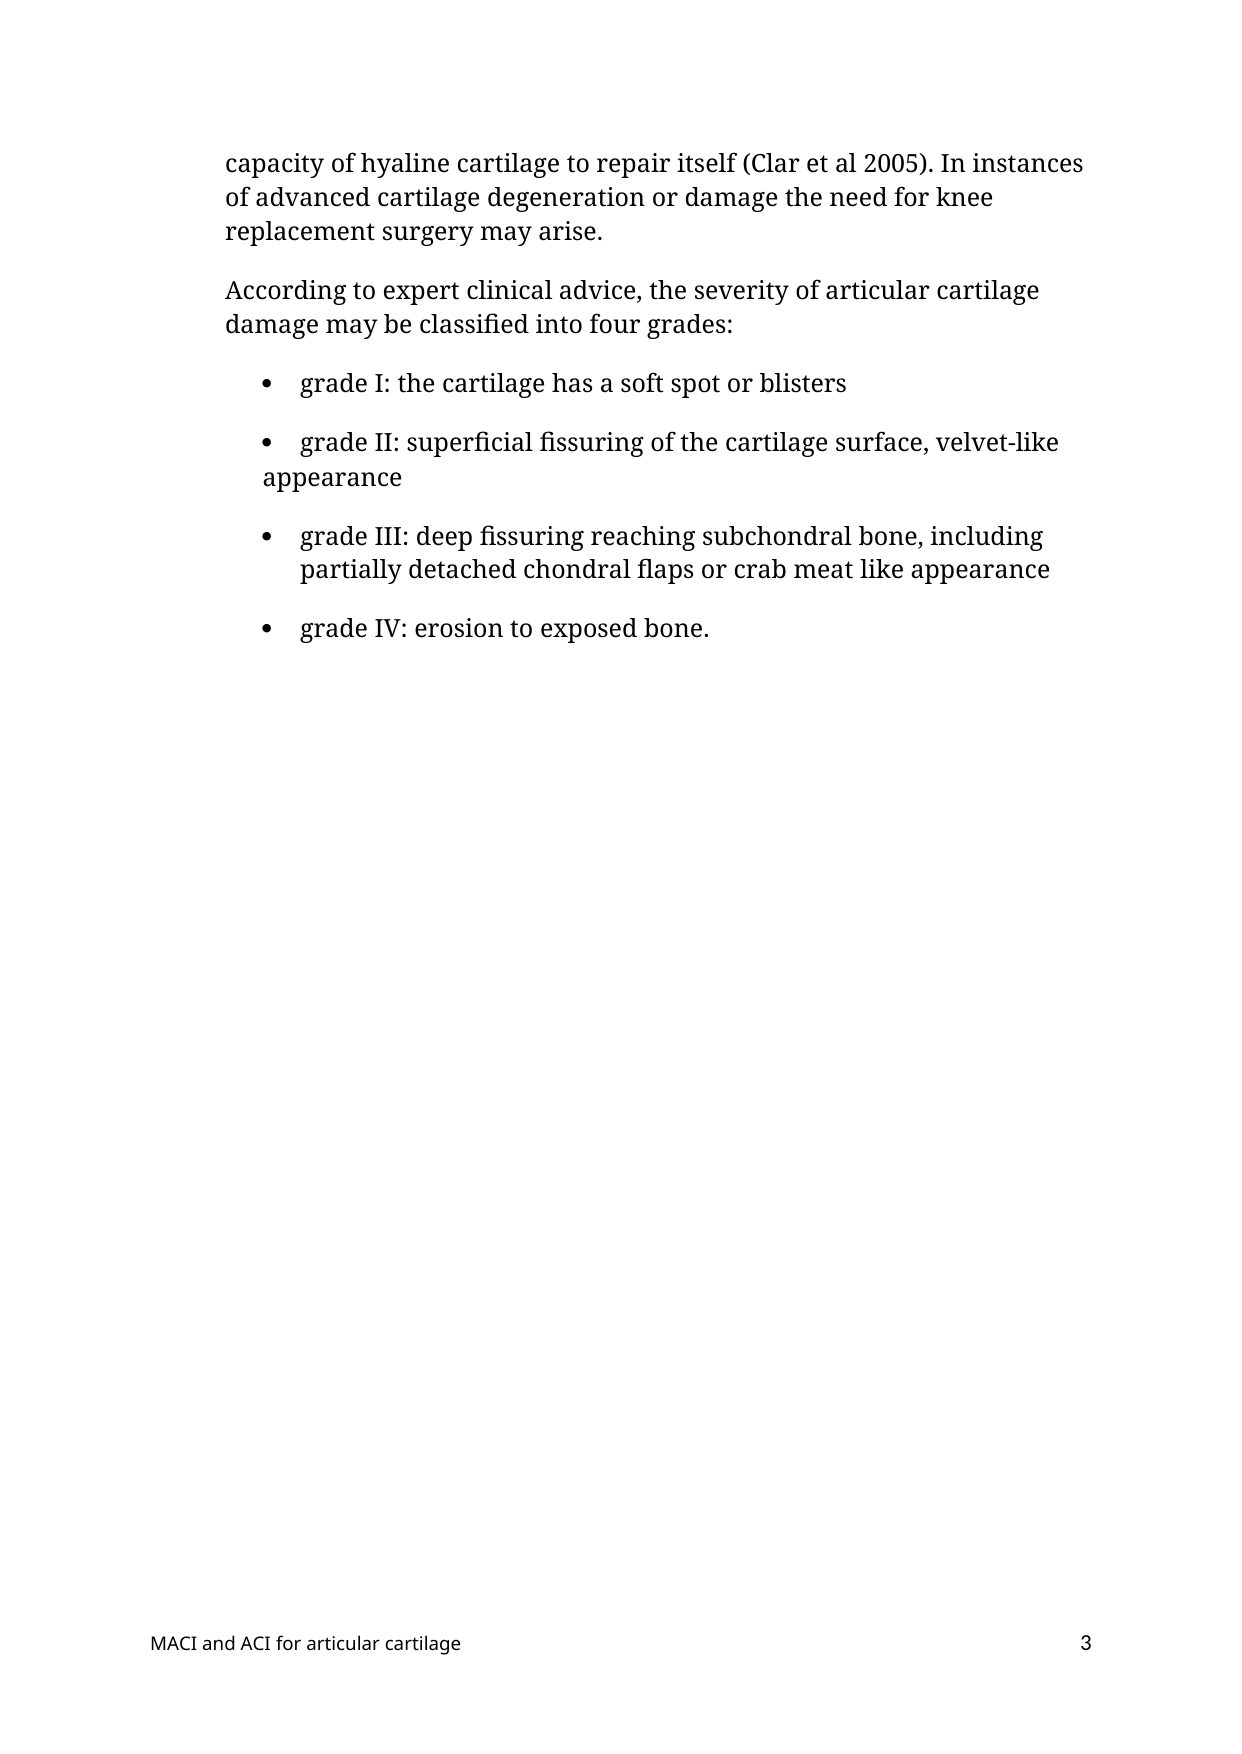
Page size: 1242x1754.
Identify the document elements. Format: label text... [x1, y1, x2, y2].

text According to expert clinical advice, the severity of articular cartilage damage may be classified into four grades: [225, 273, 1042, 341]
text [225, 146, 1091, 248]
text  grade III: deep fissuring reaching subchondral bone, including partially detached chondral flaps or crab meat like appearance [262, 518, 1084, 586]
text  grade II: superficial fissuring of the cartilage surface, velvet-like appearance [262, 425, 1108, 493]
text  grade IV: erosion to exposed bone. [262, 611, 1108, 645]
text  grade I: the cartilage has a soft spot or blisters [262, 366, 1108, 400]
